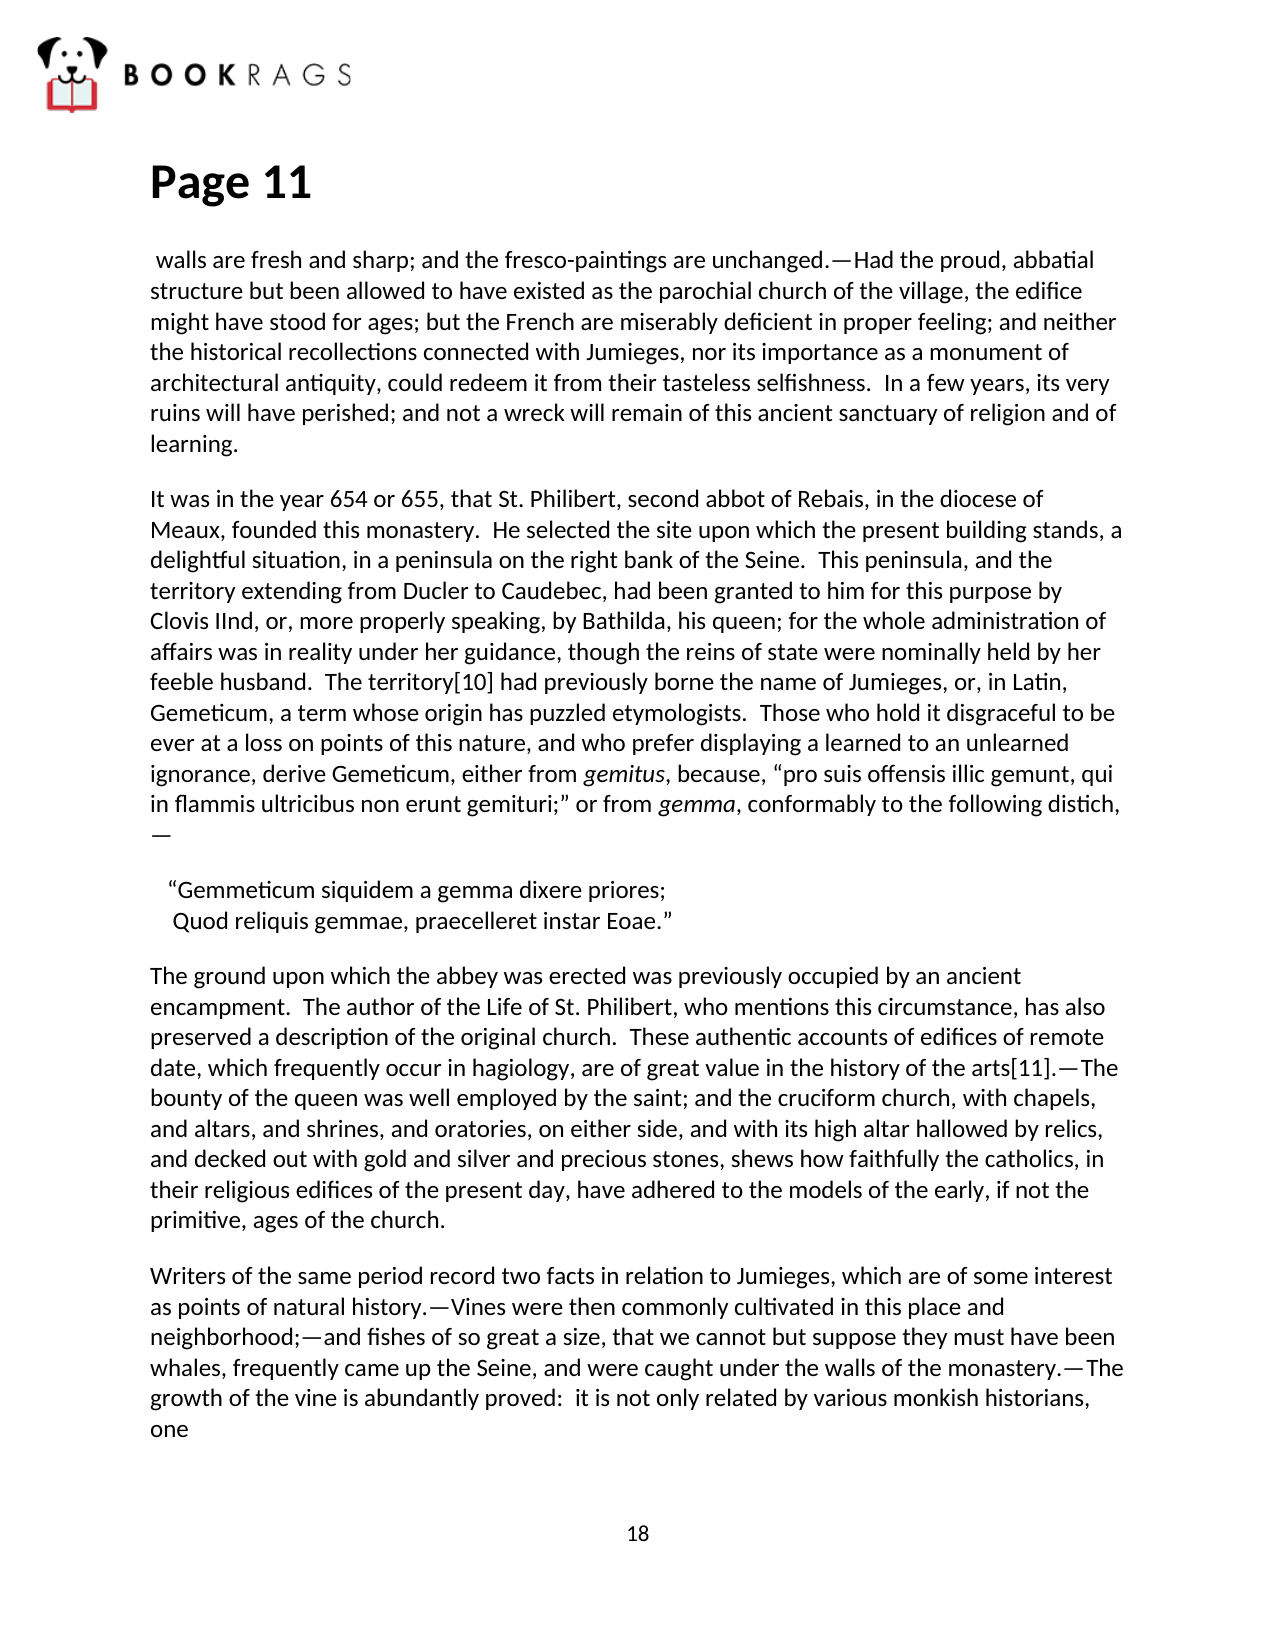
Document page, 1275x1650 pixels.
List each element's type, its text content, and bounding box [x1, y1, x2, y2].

picture [37, 37, 351, 113]
text Writers of the same period record two facts in relation to Jumieges, which are of some interest as points of natural history.—­Vines were then commonly cultivated in this place and neighborhood;—­and fishes of so great a size, that we cannot but suppose they must have been whales, frequently came up the Seine, and were caught under the walls of the monastery.—­The growth of the vine is abundantly proved: it is not only related by various monkish historians, one [150, 1260, 1125, 1443]
text The ground upon which the abbey was erected was previously occupied by an ancient encampment. The author of the Life of St. Philibert, who mentions this circumstance, has also preserved a description of the original church. These authentic accounts of edifices of remote date, which frequently occur in hagiology, are of great value in the history of the arts[11].—­The bounty of the queen was well employed by the saint; and the cruciform church, with chapels, and altars, and shrines, and oratories, on either side, and with its high altar hallowed by relics, and decked out with gold and silver and precious stones, shews how faithfully the catholics, in their religious edifices of the present day, have adhered to the models of the early, if not the primitive, ages of the church. [150, 961, 1125, 1235]
text Page 11 [150, 150, 1125, 211]
text walls are fresh and sharp; and the fresco-paintings are unchanged.—­Had the proud, abbatial structure but been allowed to have existed as the parochial church of the village, the edifice might have stood for ages; but the French are miserably deficient in proper feeling; and neither the historical recollections connected with Jumieges, nor its importance as a monument of architectural antiquity, could redeem it from their tasteless selfishness. In a few years, its very ruins will have perished; and not a wreck will remain of this ancient sanctuary of religion and of learning. [150, 244, 1125, 458]
text “Gemmeticum siquidem a gemma dixere priores; Quod reliquis gemmae, praecelleret instar Eoae.” [150, 874, 1125, 936]
text It was in the year 654 or 655, that St. Philibert, second abbot of Rebais, in the diocese of Meaux, founded this monastery. He selected the site upon which the present building stands, a delightful situation, in a peninsula on the right bank of the Seine. This peninsula, and the territory extending from Ducler to Caudebec, had been granted to him for this purpose by Clovis IInd, or, more properly speaking, by Bathilda, his queen; for the whole administration of affairs was in reality under her guidance, though the reins of state were nominally held by her feeble husband. The territory[10] had previously borne the name of Jumieges, or, in Latin, Gemeticum, a term whose origin has puzzled etymologists. Those who hold it disgraceful to be ever at a loss on points of this nature, and who prefer displaying a learned to an unlearned ignorance, derive Gemeticum, either from gemitus, because, “pro suis offensis illic gemunt, qui in flammis ultricibus non erunt gemituri;” or from gemma, conformably to the following distich,—­ [150, 483, 1125, 849]
